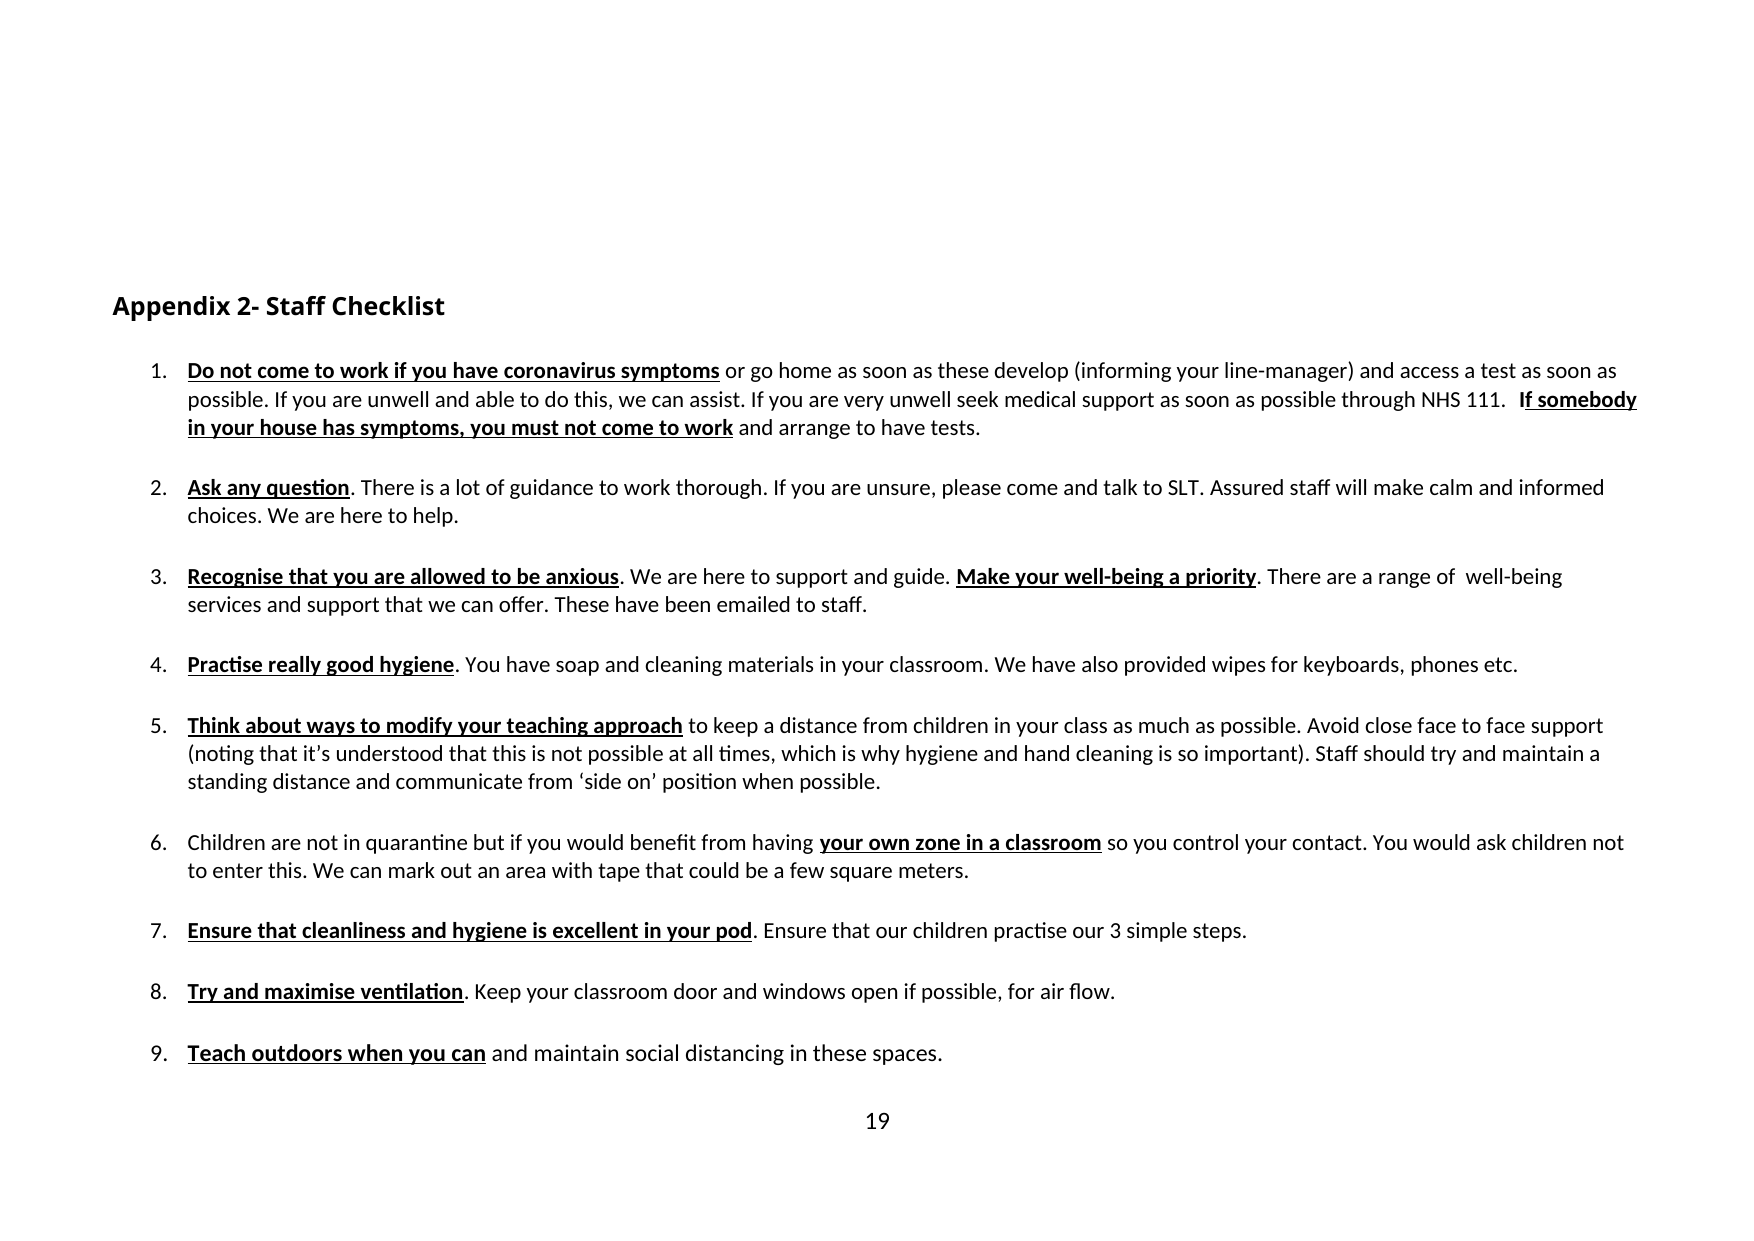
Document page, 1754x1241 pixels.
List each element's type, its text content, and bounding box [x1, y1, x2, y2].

list Think about ways to modify your teaching approach to keep a distance from children in your class as much as possible. Avoid close face to face support (noting that it’s understood that this is not possible at all times, which is why hygiene and hand cleaning is so important). Staff should try and maintain a standing distance and communicate from ‘side on’ position when possible. [150, 711, 1641, 795]
list Practise really good hygiene. You have soap and cleaning materials in your classroom. We have also provided wipes for keyboards, phones etc. [150, 651, 1641, 679]
list Do not come to work if you have coronavirus symptoms or go home as soon as these develop (informing your line-manager) and access a test as soon as possible. If you are unwell and able to do this, we can assist. If you are very unwell seek medical support as soon as possible through NHS 111. If somebody in your house has symptoms, you must not come to work and arrange to have tests. [150, 357, 1641, 441]
list Try and maximise ventilation. Keep your classroom door and windows open if possible, for air flow. [150, 977, 1641, 1005]
list Recognise that you are allowed to be anxious. We are here to support and guide. Make your well-being a priority. There are a range of well-being services and support that we can offer. These have been emailed to staff. [150, 562, 1641, 618]
list Ensure that cleanliness and hygiene is excellent in your pod. Ensure that our children practise our 3 simple steps. [150, 917, 1641, 944]
list Teach outdoors when you can and maintain social distancing in these spaces. [150, 1038, 1641, 1067]
list Children are not in quarantine but if you would benefit from having your own zone in a classroom so you control your contact. You would ask children not to enter this. We can mark out an area with tape that could be a few square meters. [150, 828, 1641, 884]
text Appendix 2- Staff Checklist [112, 288, 1641, 323]
list Ask any question. There is a lot of guidance to work thorough. If you are unsure, please come and talk to SLT. Assured staff will make calm and informed choices. We are here to help. [150, 473, 1641, 529]
